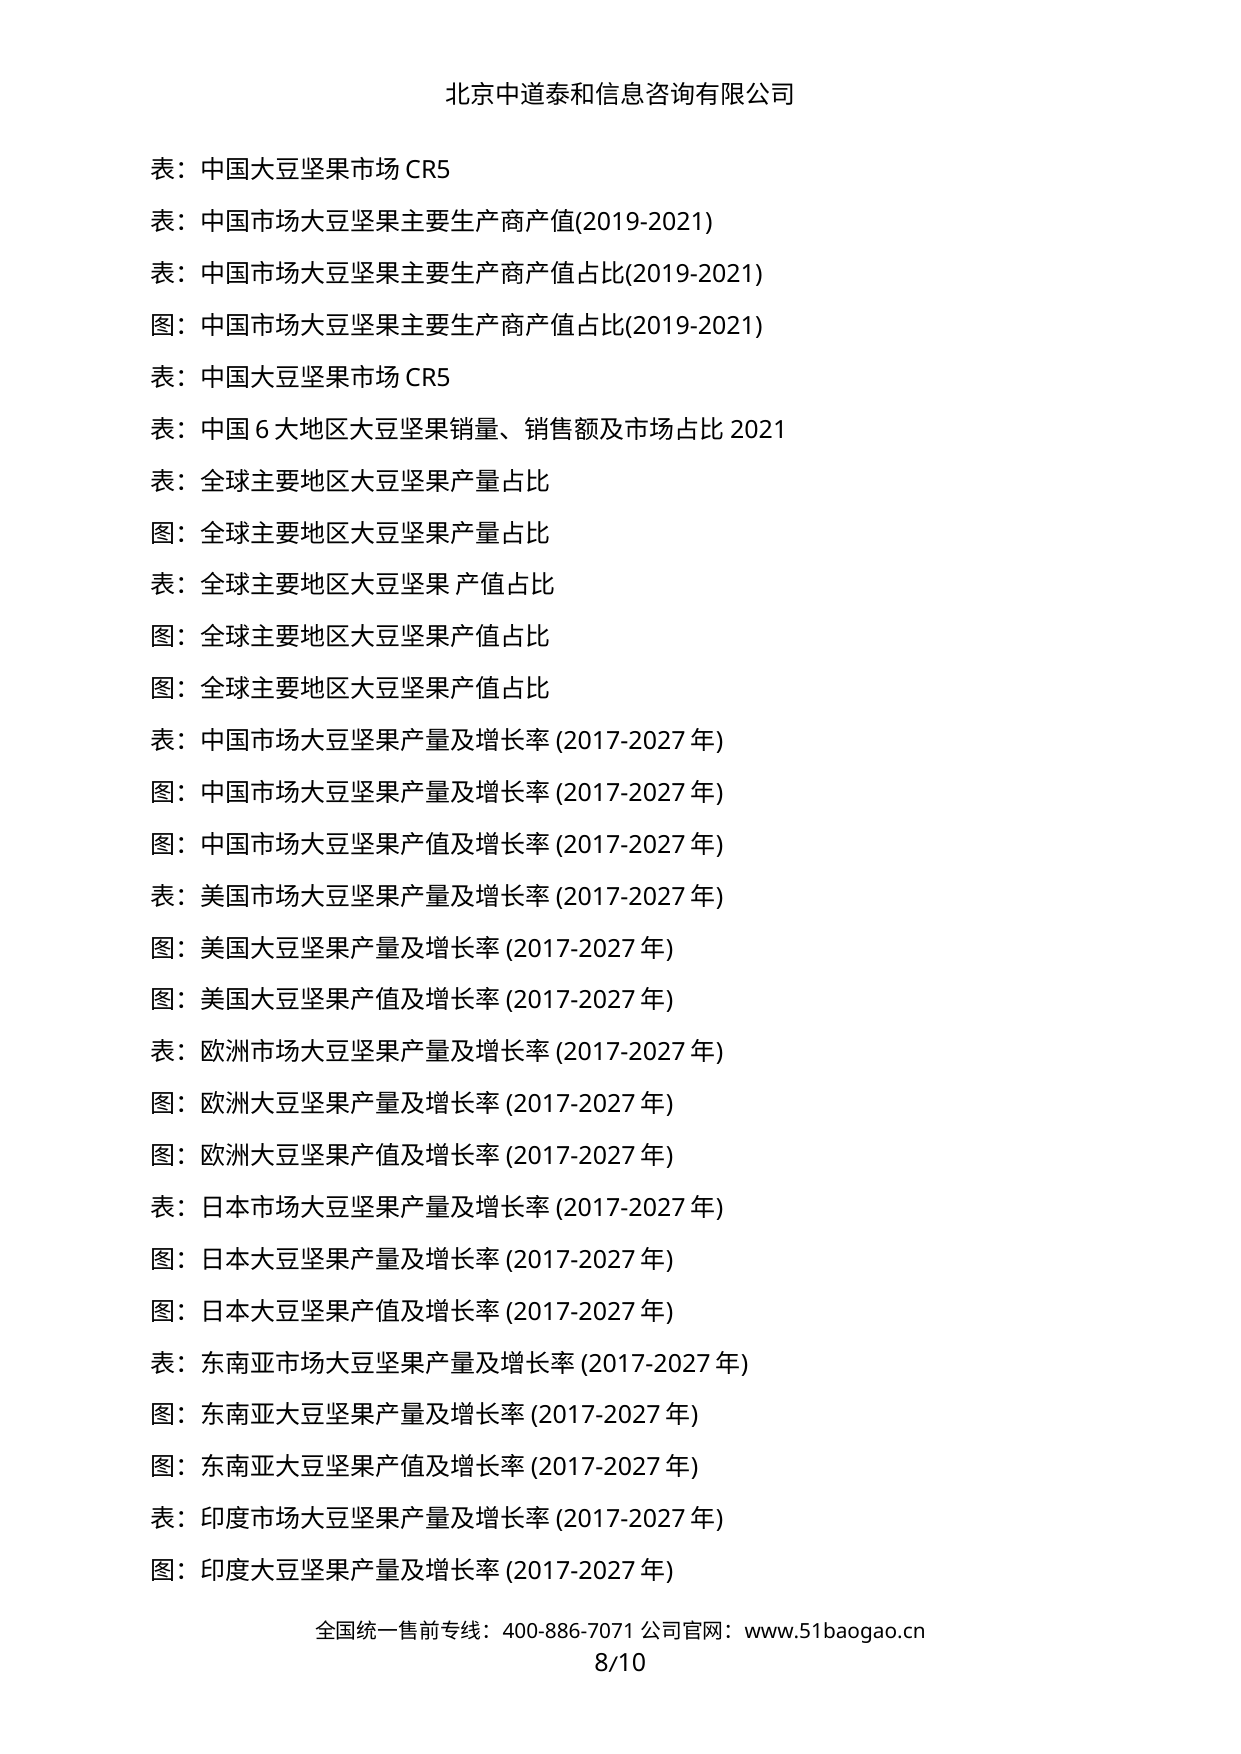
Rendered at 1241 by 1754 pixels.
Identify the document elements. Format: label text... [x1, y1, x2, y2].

text 图：欧洲大豆坚果产量及增长率 (2017-2027年) [150, 1084, 1090, 1120]
text 表：中国市场大豆坚果主要生产商产值占比(2019-2021) [150, 254, 1090, 290]
text 表：中国市场大豆坚果产量及增长率 (2017-2027年) [150, 721, 1090, 757]
text 图：全球主要地区大豆坚果产量占比 [150, 513, 1090, 549]
text 图：中国市场大豆坚果产值及增长率 (2017-2027年) [150, 824, 1090, 861]
text 图：中国市场大豆坚果产量及增长率 (2017-2027年) [150, 772, 1090, 809]
text 图：东南亚大豆坚果产量及增长率 (2017-2027年) [150, 1395, 1090, 1431]
text 表：美国市场大豆坚果产量及增长率 (2017-2027年) [150, 876, 1090, 912]
text 图：全球主要地区大豆坚果产值占比 [150, 617, 1090, 653]
text 图：全球主要地区大豆坚果产值占比 [150, 669, 1090, 705]
text 表：全球主要地区大豆坚果产量占比 [150, 461, 1090, 497]
text 图：美国大豆坚果产量及增长率 (2017-2027年) [150, 928, 1090, 964]
text 表：中国大豆坚果市场CR5 [150, 150, 1090, 186]
text 表：中国6大地区大豆坚果销量、销售额及市场占比 2021 [150, 409, 1090, 446]
text 图：东南亚大豆坚果产值及增长率 (2017-2027年) [150, 1447, 1090, 1483]
text 表：印度市场大豆坚果产量及增长率 (2017-2027年) [150, 1499, 1090, 1535]
text 表：全球主要地区大豆坚果 产值占比 [150, 565, 1090, 601]
text 表：日本市场大豆坚果产量及增长率 (2017-2027年) [150, 1187, 1090, 1224]
text 图：中国市场大豆坚果主要生产商产值占比(2019-2021) [150, 306, 1090, 342]
text 表：东南亚市场大豆坚果产量及增长率 (2017-2027年) [150, 1343, 1090, 1379]
text 表：欧洲市场大豆坚果产量及增长率 (2017-2027年) [150, 1032, 1090, 1068]
text 图：欧洲大豆坚果产值及增长率 (2017-2027年) [150, 1136, 1090, 1172]
text 图：美国大豆坚果产值及增长率 (2017-2027年) [150, 980, 1090, 1016]
text 图：印度大豆坚果产量及增长率 (2017-2027年) [150, 1551, 1090, 1587]
text 表：中国大豆坚果市场CR5 [150, 357, 1090, 394]
text 表：中国市场大豆坚果主要生产商产值(2019-2021) [150, 202, 1090, 238]
text 图：日本大豆坚果产值及增长率 (2017-2027年) [150, 1291, 1090, 1327]
text 图：日本大豆坚果产量及增长率 (2017-2027年) [150, 1239, 1090, 1276]
